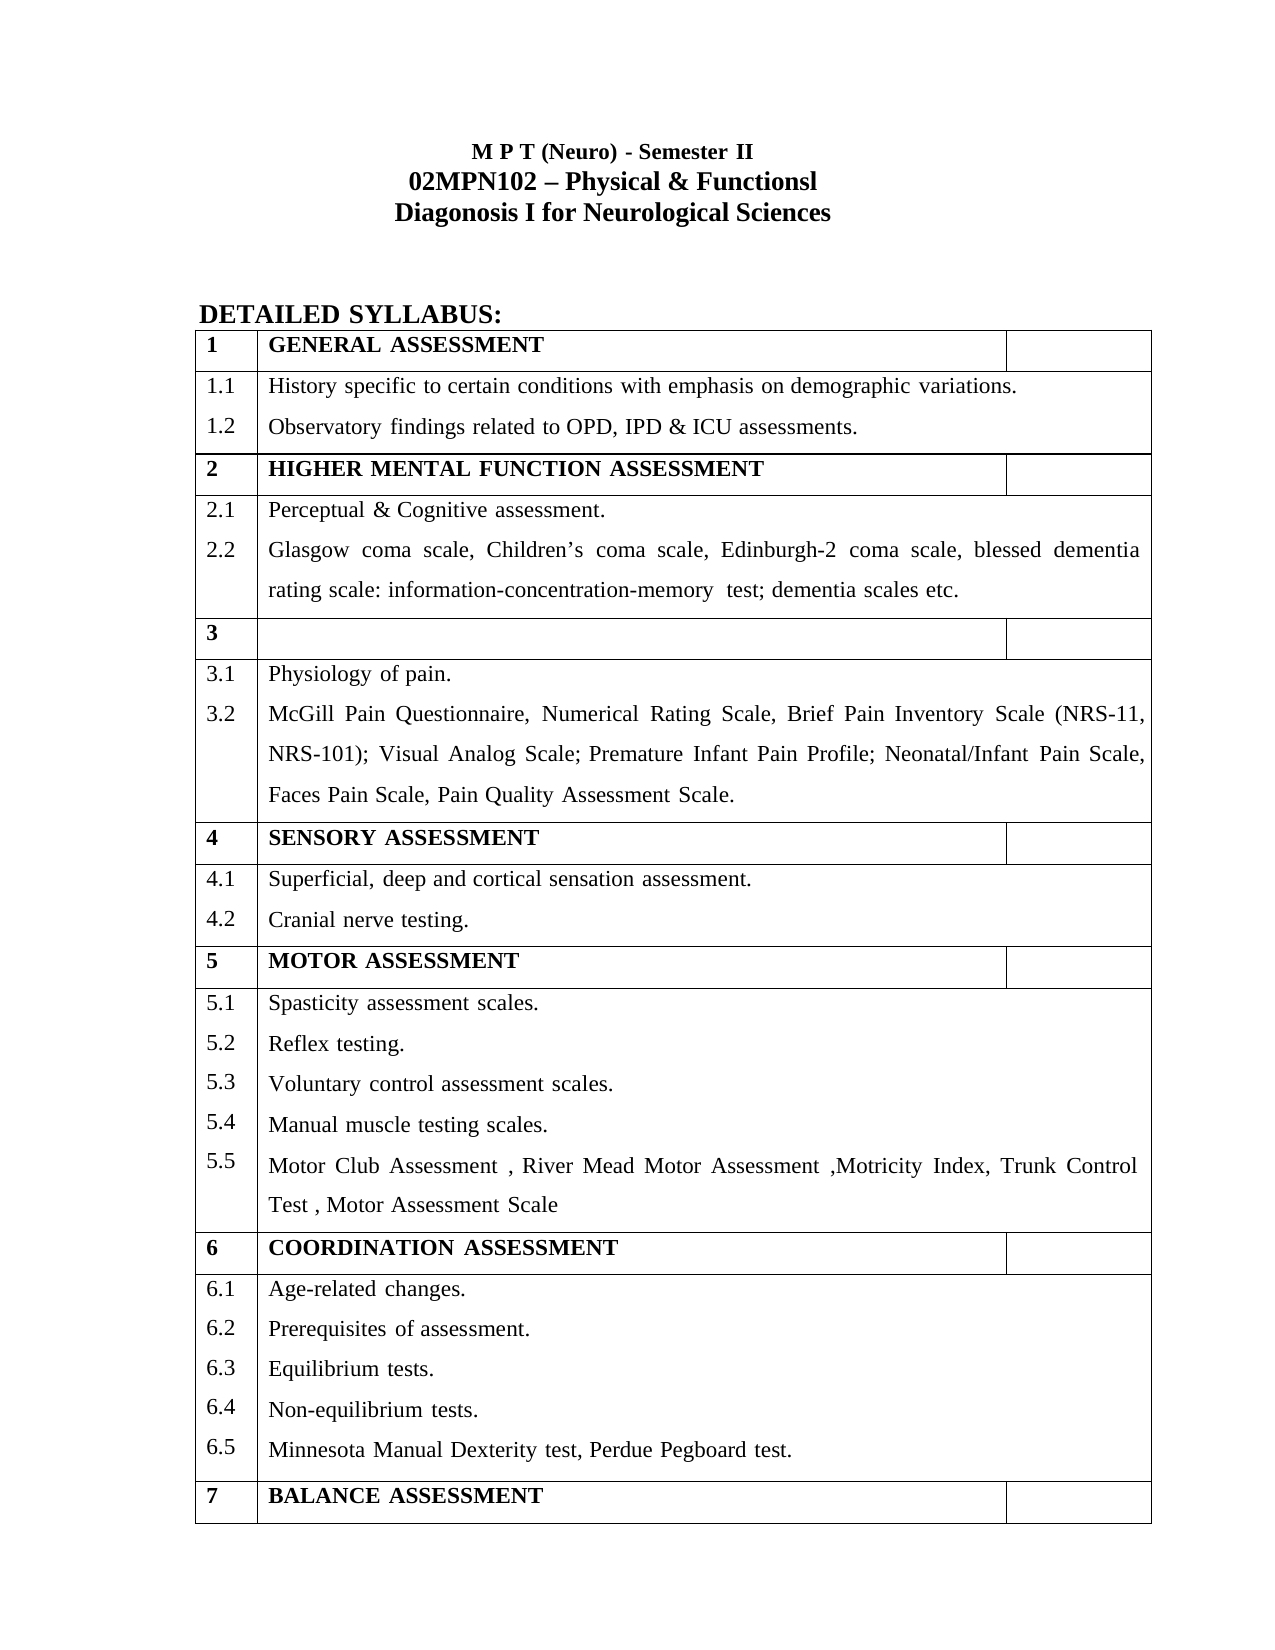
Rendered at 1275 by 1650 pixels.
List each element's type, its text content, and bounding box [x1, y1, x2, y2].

table_cell [1007, 455, 1151, 495]
table_cell [258, 619, 1006, 659]
table_cell BALANCE ASSESSMENT [258, 1482, 1006, 1522]
table_header GENERAL ASSESSMENT [258, 331, 1006, 371]
table_cell Spasticity assessment scales. Reflex testing. Voluntary control assessment scales. Manual muscle testing scales. Motor Club Assessment , River Mead Motor Assessment ,Motricity Index, Trunk Control Test , Motor Assessment Scale [258, 989, 1151, 1232]
table_header [1007, 331, 1151, 371]
table_cell 3 [196, 619, 257, 659]
table_cell Perceptual & Cognitive assessment. Glasgow coma scale, Children’s coma scale, Edinburgh-2 coma scale, blessed dementia rating scale: information-concentration-memory test; dementia scales etc. [258, 496, 1151, 618]
table_cell [1007, 619, 1151, 659]
text DETAILED SYLLABUS: [190, 298, 1096, 329]
table_header 1 [196, 331, 257, 371]
table_cell 5 [196, 947, 257, 987]
table_cell [1007, 947, 1151, 987]
text 02MPN102 – Physical & Functionsl Diagonosis I for Neurological Sciences [345, 165, 880, 227]
table_cell 5.1 5.2 5.3 5.4 5.5 [196, 989, 257, 1232]
table_cell 6.1 6.2 6.3 6.4 6.5 [196, 1275, 257, 1481]
table_cell [1007, 1233, 1151, 1273]
table_cell 3.1 3.2 [196, 660, 257, 822]
table_cell COORDINATION ASSESSMENT [258, 1233, 1006, 1273]
table_cell 7 [196, 1482, 257, 1522]
table_cell History specific to certain conditions with emphasis on demographic variations. Observatory findings related to OPD, IPD & ICU assessments. [258, 372, 1151, 453]
table_cell 2.1 2.2 [196, 496, 257, 618]
table_cell [1007, 1482, 1151, 1522]
table_cell Physiology of pain. McGill Pain Questionnaire, Numerical Rating Scale, Brief Pain Inventory Scale (NRS-11, NRS-101); Visual Analog Scale; Premature Infant Pain Profile; Neonatal/Infant Pain Scale, Faces Pain Scale, Pain Quality Assessment Scale. [258, 660, 1151, 822]
table_cell 4.1 4.2 [196, 865, 257, 946]
table_cell 1.1 1.2 [196, 372, 257, 453]
table_cell 2 [196, 455, 257, 495]
table_cell Superficial, deep and cortical sensation assessment. Cranial nerve testing. [258, 865, 1151, 946]
table_cell MOTOR ASSESSMENT [258, 947, 1006, 987]
table_cell Age-related changes. Prerequisites of assessment. Equilibrium tests. Non-equilibrium tests. Minnesota Manual Dexterity test, Perdue Pegboard test. [258, 1275, 1151, 1481]
text M P T (Neuro) - Semester II [366, 138, 859, 164]
table_cell SENSORY ASSESSMENT [258, 823, 1006, 864]
table_cell HIGHER MENTAL FUNCTION ASSESSMENT [258, 455, 1006, 495]
table_cell 4 [196, 823, 257, 864]
table_cell [1007, 823, 1151, 864]
table_cell 6 [196, 1233, 257, 1273]
